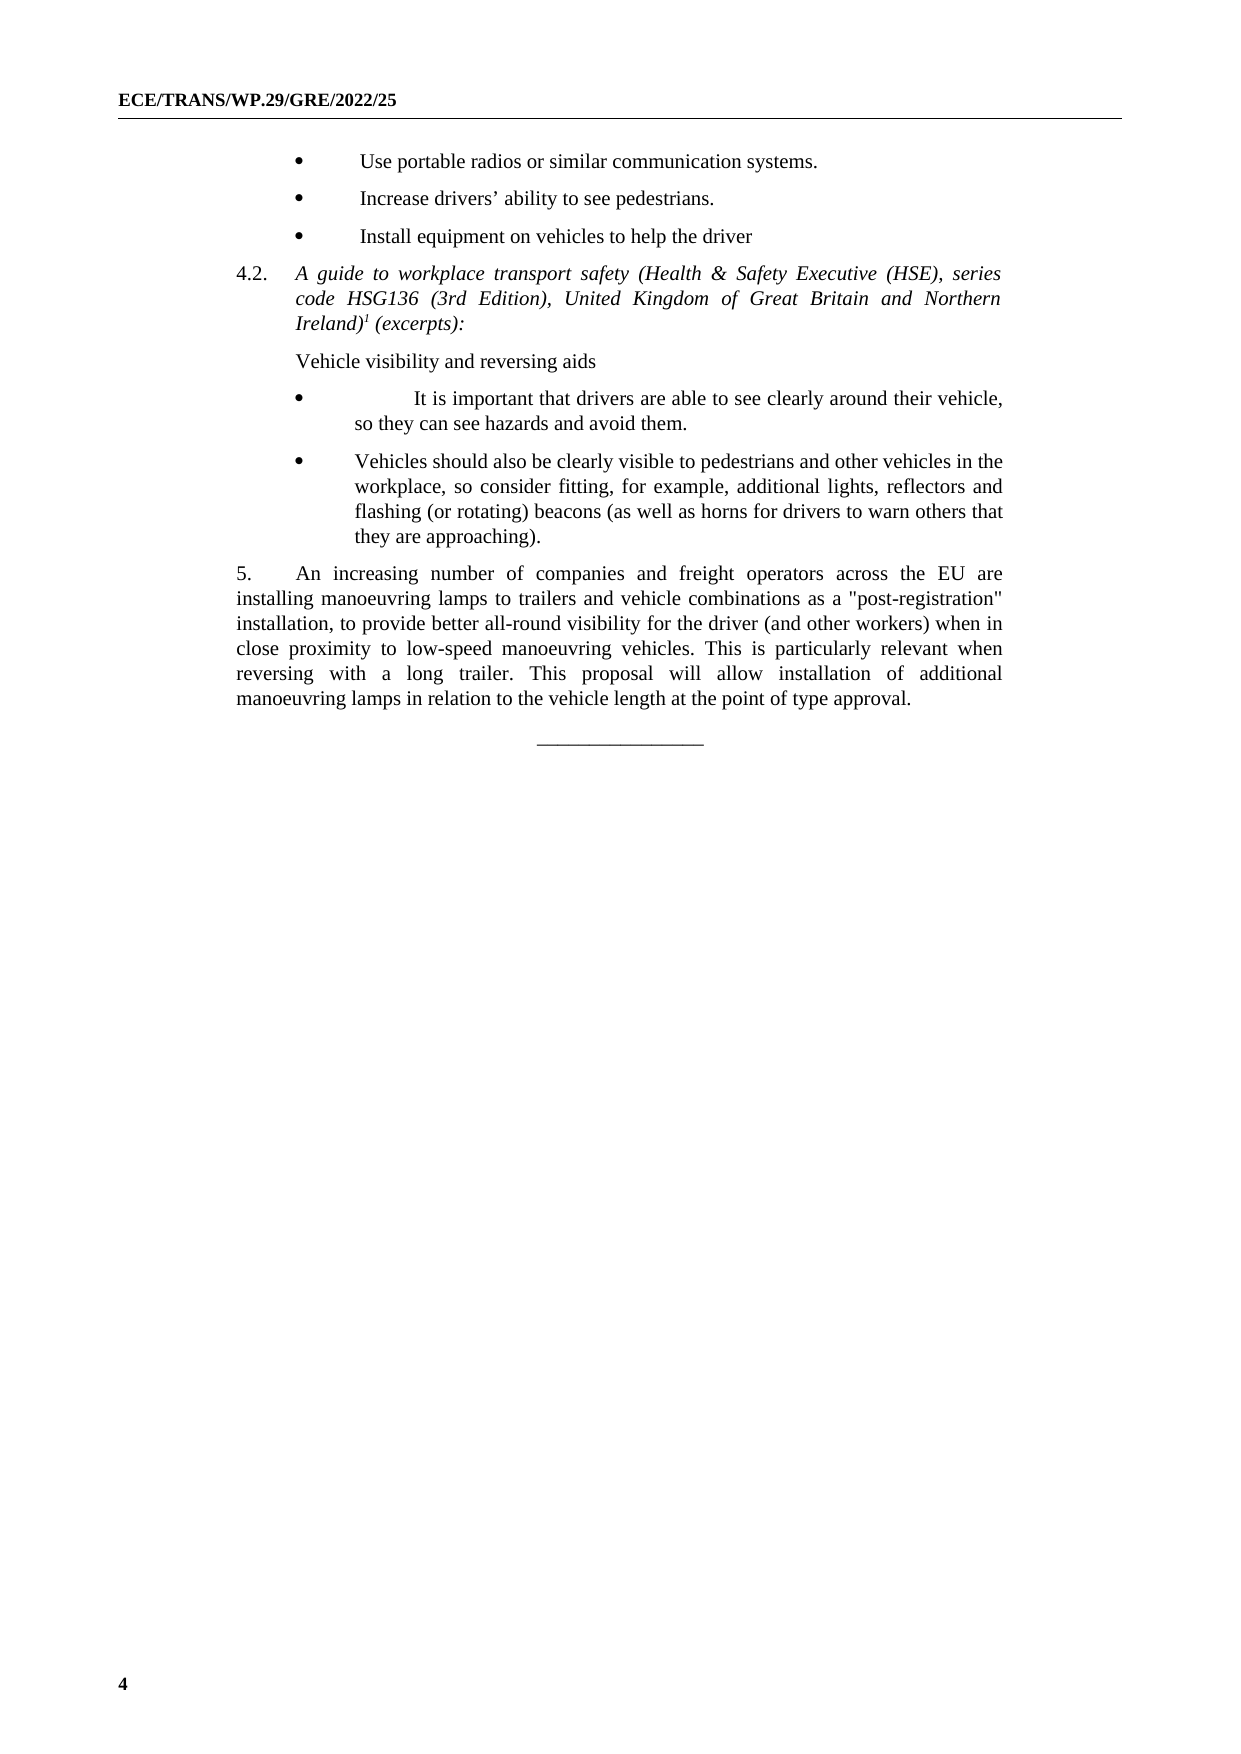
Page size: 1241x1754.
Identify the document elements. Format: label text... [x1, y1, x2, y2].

text  Install equipment on vehicles to help the driver [274, 223, 1004, 248]
text 5. An increasing number of companies and freight operators across the EU are installing manoeuvring lamps to trailers and vehicle combinations as a "post-registration" installation, to provide better all-round visibility for the driver (and other workers) when in close proximity to low-speed manoeuvring vehicles. This is particularly relevant when reversing with a long trailer. This proposal will allow installation of additional manoeuvring lamps in relation to the vehicle length at the point of type approval. [236, 560, 1004, 710]
text  Use portable radios or similar communication systems. [295, 148, 1004, 173]
text  Increase drivers’ ability to see pedestrians. [295, 185, 1004, 210]
text  Vehicles should also be clearly visible to pedestrians and other vehicles in the workplace, so consider fitting, for example, additional lights, reflectors and flashing (or rotating) beacons (as well as horns for drivers to warn others that they are approaching). [295, 448, 1004, 548]
text 4.2. A guide to workplace transport safety (Health & Safety Executive (HSE), series code HSG136 (3rd Edition), United Kingdom of Great Britain and Northern Ireland)1 (excerpts): [236, 260, 1004, 335]
text ________________ [236, 723, 1004, 748]
text Vehicle visibility and reversing aids [295, 348, 1004, 373]
text  It is important that drivers are able to see clearly around their vehicle, so they can see hazards and avoid them. [295, 385, 1004, 435]
